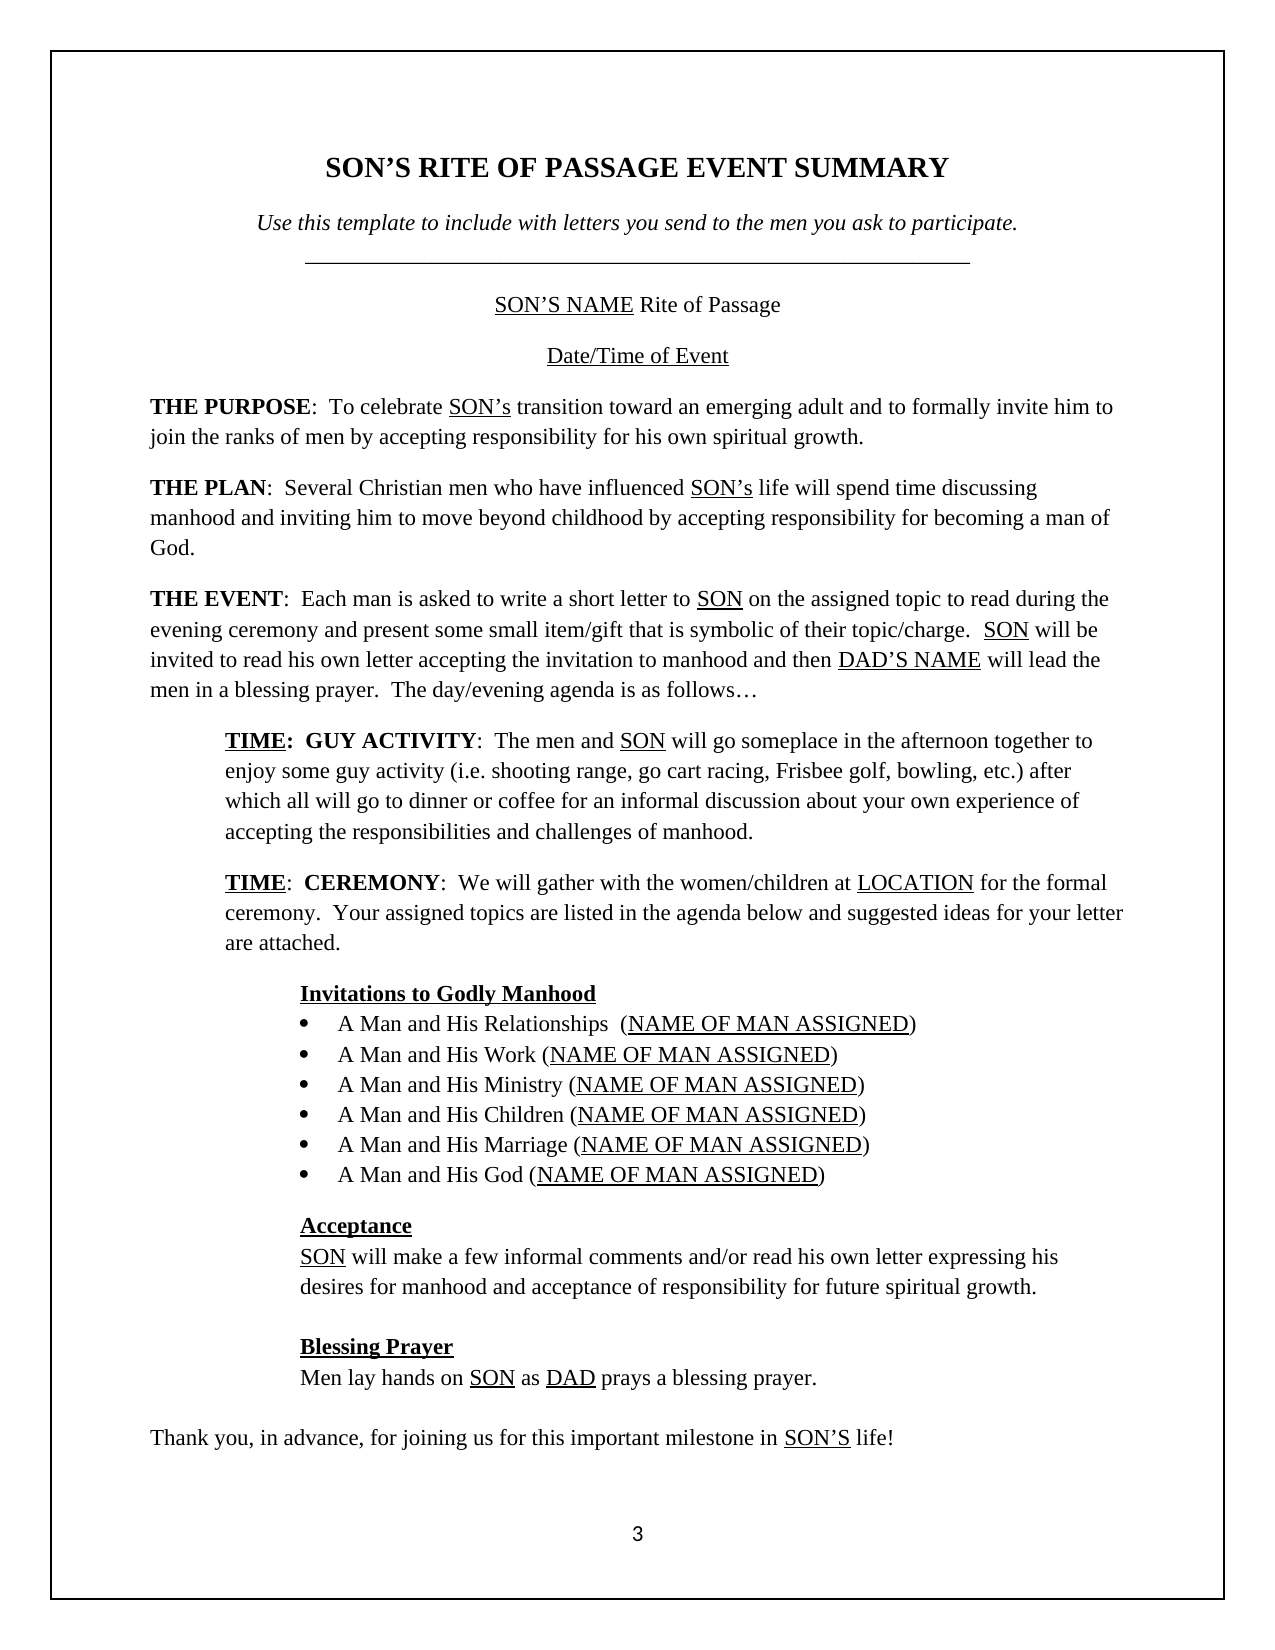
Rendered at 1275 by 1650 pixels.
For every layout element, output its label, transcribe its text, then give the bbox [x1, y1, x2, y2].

list A Man and His Children (NAME OF MAN ASSIGNED) [300, 1101, 1125, 1127]
list A Man and His Work (NAME OF MAN ASSIGNED) [300, 1041, 1125, 1067]
list A Man and His Ministry (NAME OF MAN ASSIGNED) [300, 1071, 1125, 1097]
list A Man and His God (NAME OF MAN ASSIGNED) [300, 1161, 1125, 1188]
text SON’S NAME Rite of Passage [150, 291, 1125, 317]
text Blessing Prayer [300, 1333, 1125, 1360]
text TIME: GUY ACTIVITY: The men and SON will go someplace in the afternoon together to enjoy some guy activity (i.e. shooting range, go cart racing, Frisbee golf, bowling, etc.) after which all will go to dinner or coffee for an informal discussion about your own experience of accepting the responsibilities and challenges of manhood. [225, 727, 1125, 844]
text Date/Time of Event [150, 342, 1125, 368]
text THE PLAN: Several Christian men who have influenced SON’s life will spend time discussing manhood and inviting him to move beyond childhood by accepting responsibility for becoming a man of God. [150, 474, 1125, 561]
text SON will make a few informal comments and/or read his own letter expressing his desires for manhood and acceptance of responsibility for future spiritual growth. [300, 1243, 1125, 1299]
text Men lay hands on SON as DAD prays a blessing prayer. [300, 1363, 1125, 1390]
text Thank you, in advance, for joining us for this important milestone in SON’S life! [150, 1424, 1125, 1450]
list A Man and His Marriage (NAME OF MAN ASSIGNED) [300, 1131, 1125, 1158]
text Acceptance [300, 1212, 1125, 1239]
text TIME: CEREMONY: We will gather with the women/children at LOCATION for the formal ceremony. Your assigned topics are listed in the agenda below and suggested ideas for your letter are attached. [225, 869, 1125, 956]
list A Man and His Relationships (NAME OF MAN ASSIGNED) [300, 1010, 1125, 1037]
text Invitations to Godly Manhood [300, 980, 1125, 1007]
text THE EVENT: Each man is asked to write a short letter to SON on the assigned topic to read during the evening ceremony and present some small item/gift that is symbolic of their topic/charge. SON will be invited to read his own letter accepting the invitation to manhood and then DAD’S NAME will lead the men in a blessing prayer. The day/evening agenda is as follows… [150, 585, 1125, 702]
text THE PURPOSE: To celebrate SON’s transition toward an emerging adult and to formally invite him to join the ranks of men by accepting responsibility for his own spiritual growth. [150, 393, 1125, 449]
text __________________________________________________________ [150, 239, 1125, 266]
text Use this template to include with letters you send to the men you ask to participate. [150, 209, 1125, 236]
text SON’S RITE OF PASSAGE EVENT SUMMARY [150, 150, 1125, 183]
